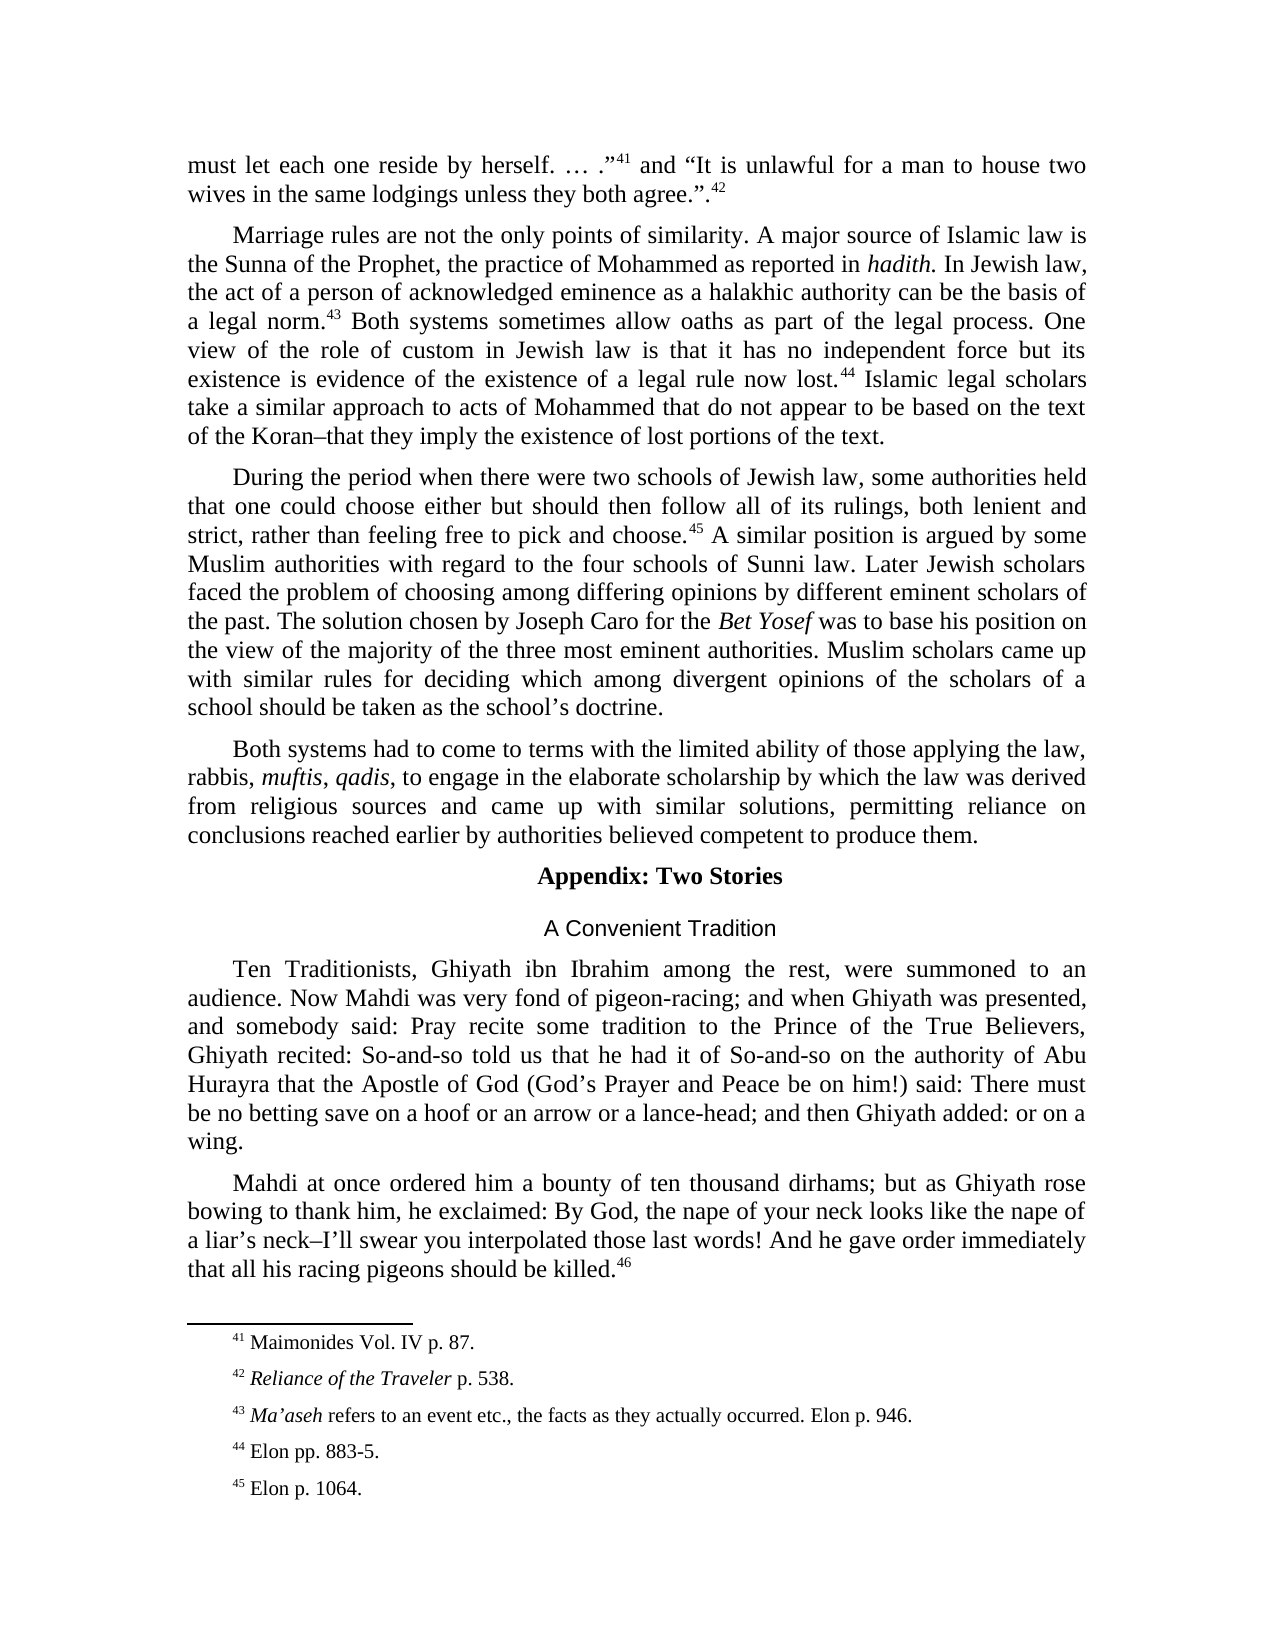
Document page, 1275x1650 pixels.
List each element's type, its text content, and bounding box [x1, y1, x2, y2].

text During the period when there were two schools of Jewish law, some authorities held that one could choose either but should then follow all of its rulings, both lenient and strict, rather than feeling free to pick and choose. A similar position is argued by some Muslim authorities with regard to the four schools of Sunni law. Later Jewish scholars faced the problem of choosing among differing opinions by different eminent scholars of the past. The solution chosen by Joseph Caro for the Bet Yosef was to base his position on the view of the majority of the three most eminent authorities. Muslim scholars came up with similar rules for deciding which among divergent opinions of the scholars of a school should be taken as the school’s doctrine. [187, 462, 1087, 721]
text Mahdi at once ordered him a bounty of ten thousand dirhams; but as Ghiyath rose bowing to thank him, he exclaimed: By God, the nape of your neck looks like the nape of a liar’s neck–I’ll swear you interpolated those last words! And he gave order immediately that all his racing pigeons should be killed. [187, 1168, 1087, 1283]
subtitle A Convenient Tradition [187, 915, 1087, 941]
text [187, 150, 1087, 207]
text Both systems had to come to terms with the limited ability of those applying the law, rabbis, muftis, qadis, to engage in the elaborate scholarship by which the law was derived from religious sources and came up with similar solutions, permitting reliance on conclusions reached earlier by authorities believed competent to produce them. [187, 734, 1087, 849]
text Marriage rules are not the only points of similarity. A major source of Islamic law is the Sunna of the Prophet, the practice of Mohammed as reported in hadith. In Jewish law, the act of a person of acknowledged eminence as a halakhic authority can be the basis of a legal norm. Both systems sometimes allow oaths as part of the legal process. One view of the role of custom in Jewish law is that it has no independent force but its existence is evidence of the existence of a legal rule now lost. Islamic legal scholars take a similar approach to acts of Mohammed that do not appear to be based on the text of the Koran–that they imply the existence of lost portions of the text. [187, 220, 1087, 450]
text Ten Traditionists, Ghiyath ibn Ibrahim among the rest, were summoned to an audience. Now Mahdi was very fond of pigeon-racing; and when Ghiyath was presented, and somebody said: Pray recite some tradition to the Prince of the True Believers, Ghiyath recited: So-and-so told us that he had it of So-and-so on the authority of Abu Hurayra that the Apostle of God (God’s Prayer and Peace be on him!) said: There must be no betting save on a hoof or an arrow or a lance-head; and then Ghiyath added: or on a wing. [187, 954, 1087, 1155]
subtitle Appendix: Two Stories [187, 861, 1087, 890]
